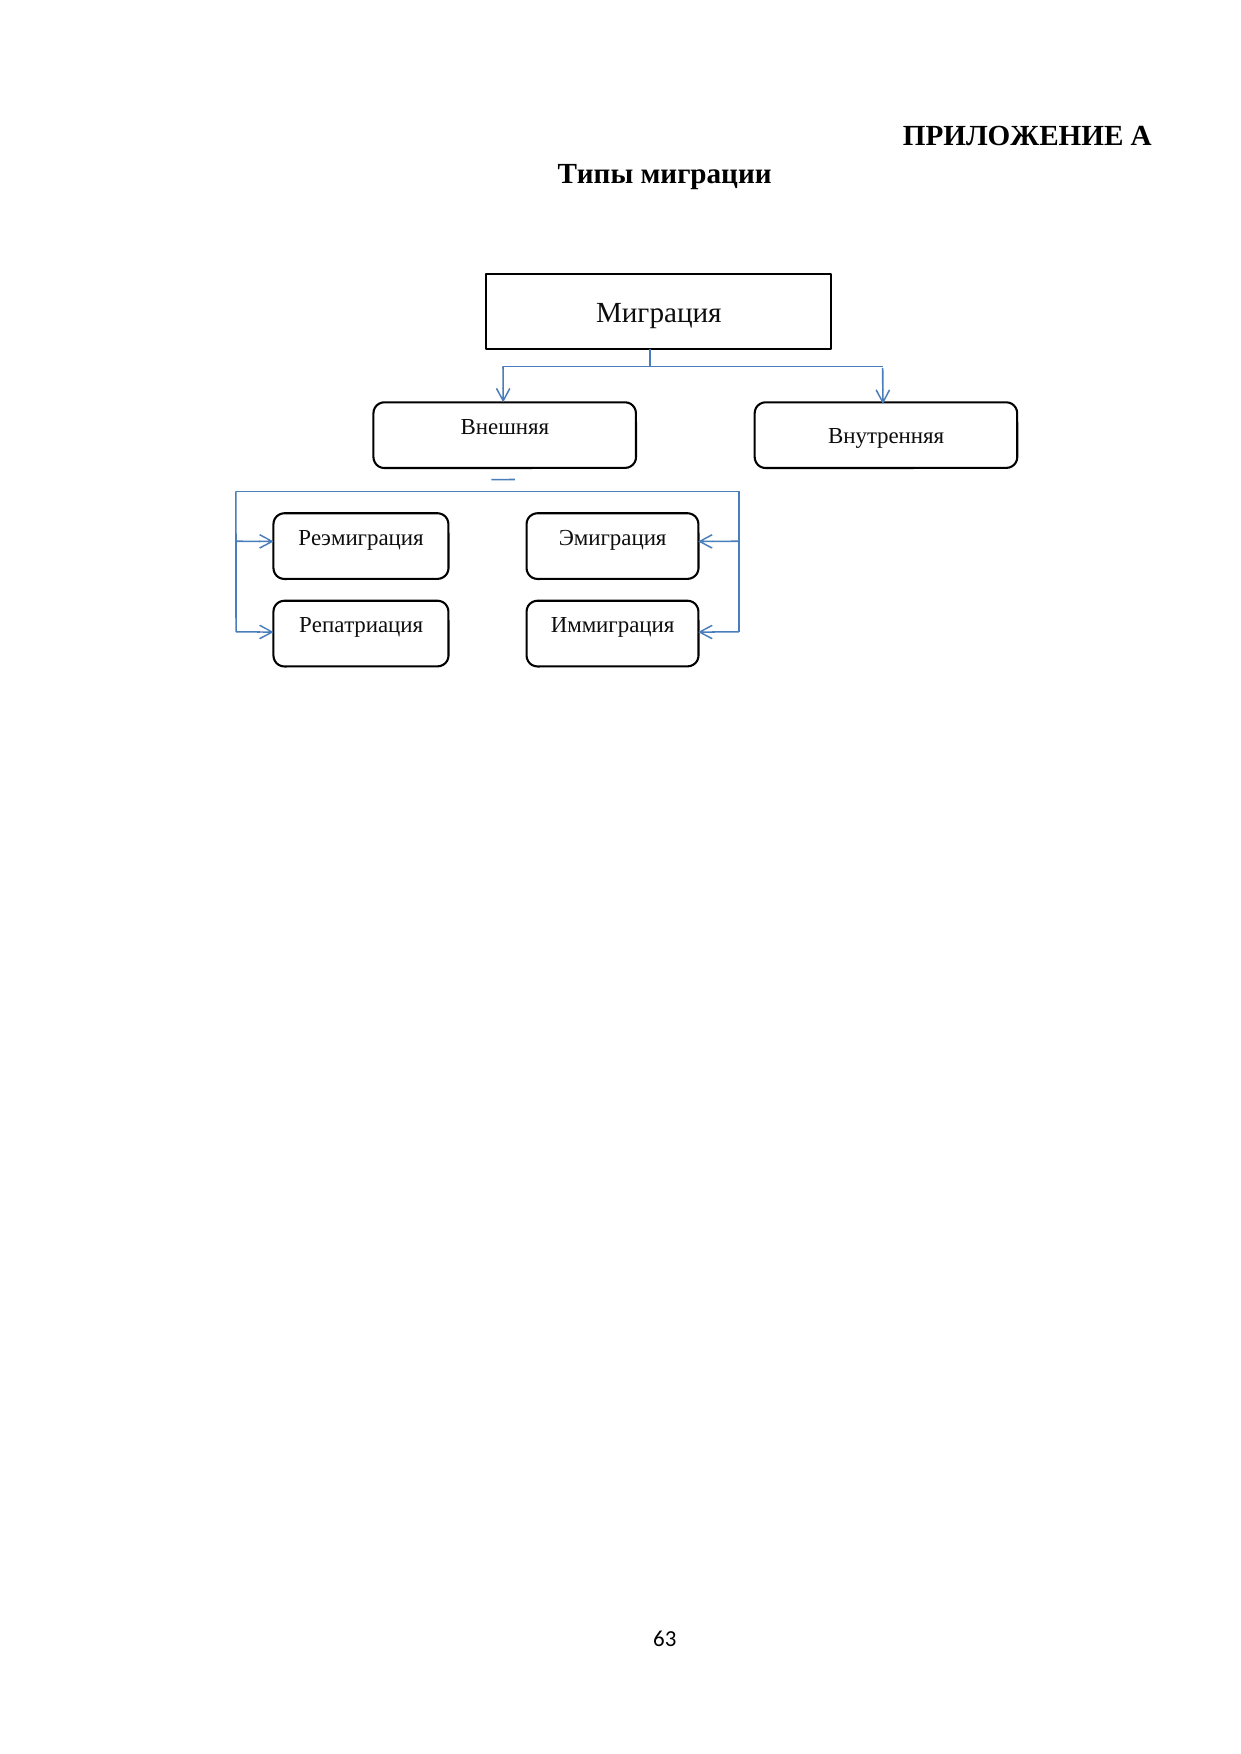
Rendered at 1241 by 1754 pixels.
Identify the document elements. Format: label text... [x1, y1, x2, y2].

subtitle ПРИЛОЖЕНИЕ А [177, 118, 1152, 152]
text Типы миграции [177, 157, 1152, 190]
